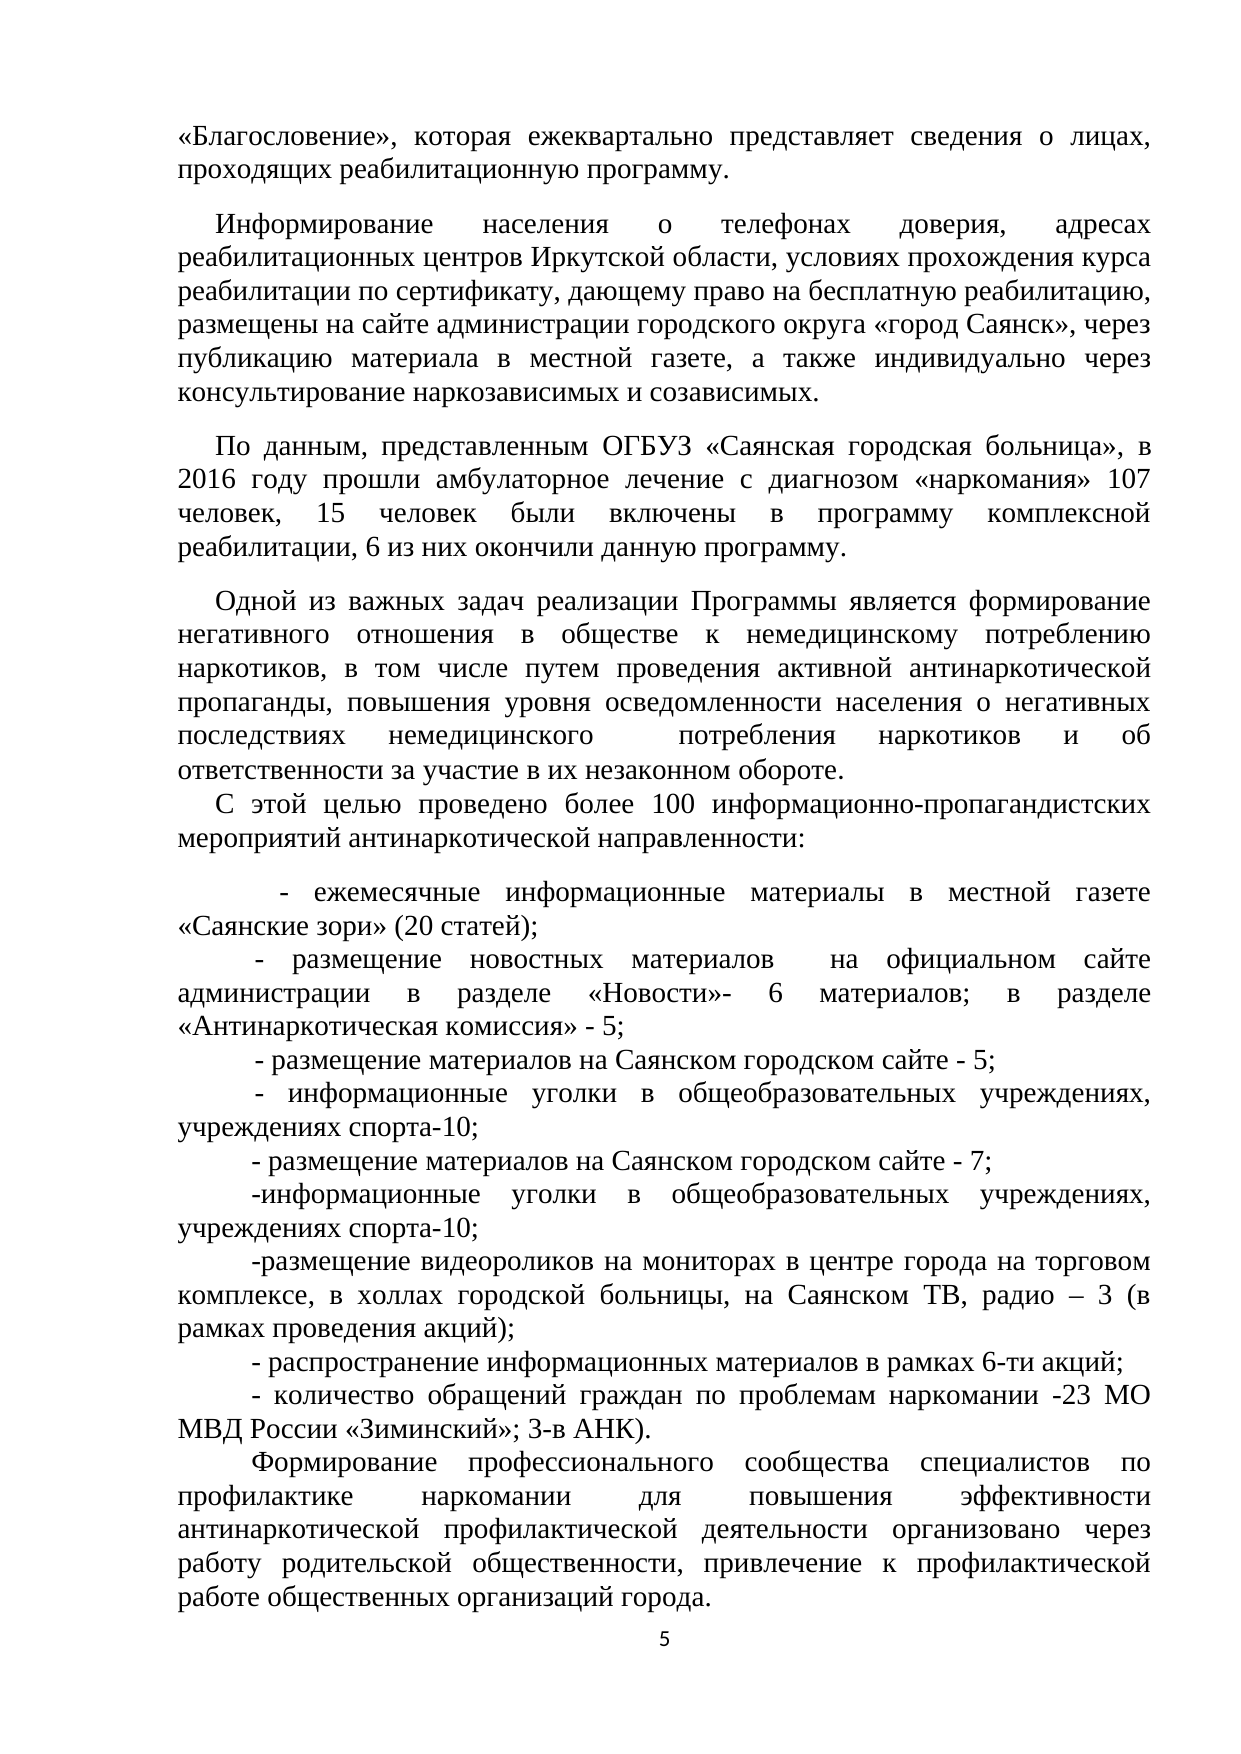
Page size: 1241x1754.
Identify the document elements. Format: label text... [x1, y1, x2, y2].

text - ежемесячные информационные материалы в местной газете «Саянские зори» (20 статей); [177, 874, 1152, 941]
text - распространение информационных материалов в рамках 6-ти акций; [177, 1344, 1152, 1377]
text -информационные уголки в общеобразовательных учреждениях, учреждениях спорта-10; [177, 1176, 1152, 1243]
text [177, 118, 1152, 185]
text С этой целью проведено более 100 информационно-пропагандистских мероприятий антинаркотической направленности: [177, 786, 1152, 853]
text Информирование населения о телефонах доверия, адресах реабилитационных центров Иркутской области, условиях прохождения курса реабилитации по сертификату, дающему право на бесплатную реабилитацию, размещены на сайте администрации городского округа «город Саянск», через публикацию материала в местной газете, а также индивидуально через консультирование наркозависимых и созависимых. [177, 206, 1152, 407]
text - размещение материалов на Саянском городском сайте - 7; [177, 1143, 1152, 1176]
text - информационные уголки в общеобразовательных учреждениях, учреждениях спорта-10; [177, 1076, 1152, 1143]
text Формирование профессионального сообщества специалистов по профилактике наркомании для повышения эффективности антинаркотической профилактической деятельности организовано через работу родительской общественности, привлечение к профилактической работе общественных организаций города. [177, 1444, 1152, 1612]
text - размещение материалов на Саянском городском сайте - 5; [177, 1042, 1152, 1076]
text - размещение новостных материалов на официальном сайте администрации в разделе «Новости»- 6 материалов; в разделе «Антинаркотическая комиссия» - 5; [177, 941, 1152, 1042]
text - количество обращений граждан по проблемам наркомании -23 МО МВД России «Зиминский»; 3-в АНК). [177, 1377, 1152, 1444]
text По данным, представленным ОГБУЗ «Саянская городская больница», в 2016 году прошли амбулаторное лечение с диагнозом «наркомания» 107 человек, 15 человек были включены в программу комплексной реабилитации, 6 из них окончили данную программу. [177, 428, 1152, 562]
text -размещение видеороликов на мониторах в центре города на торговом комплексе, в холлах городской больницы, на Саянском ТВ, радио – 3 (в рамках проведения акций); [177, 1243, 1152, 1344]
text Одной из важных задач реализации Программы является формирование негативного отношения в обществе к немедицинскому потреблению наркотиков, в том числе путем проведения активной антинаркотической пропаганды, повышения уровня осведомленности населения о негативных последствиях немедицинского потребления наркотиков и об ответственности за участие в их незаконном обороте. [177, 583, 1152, 786]
